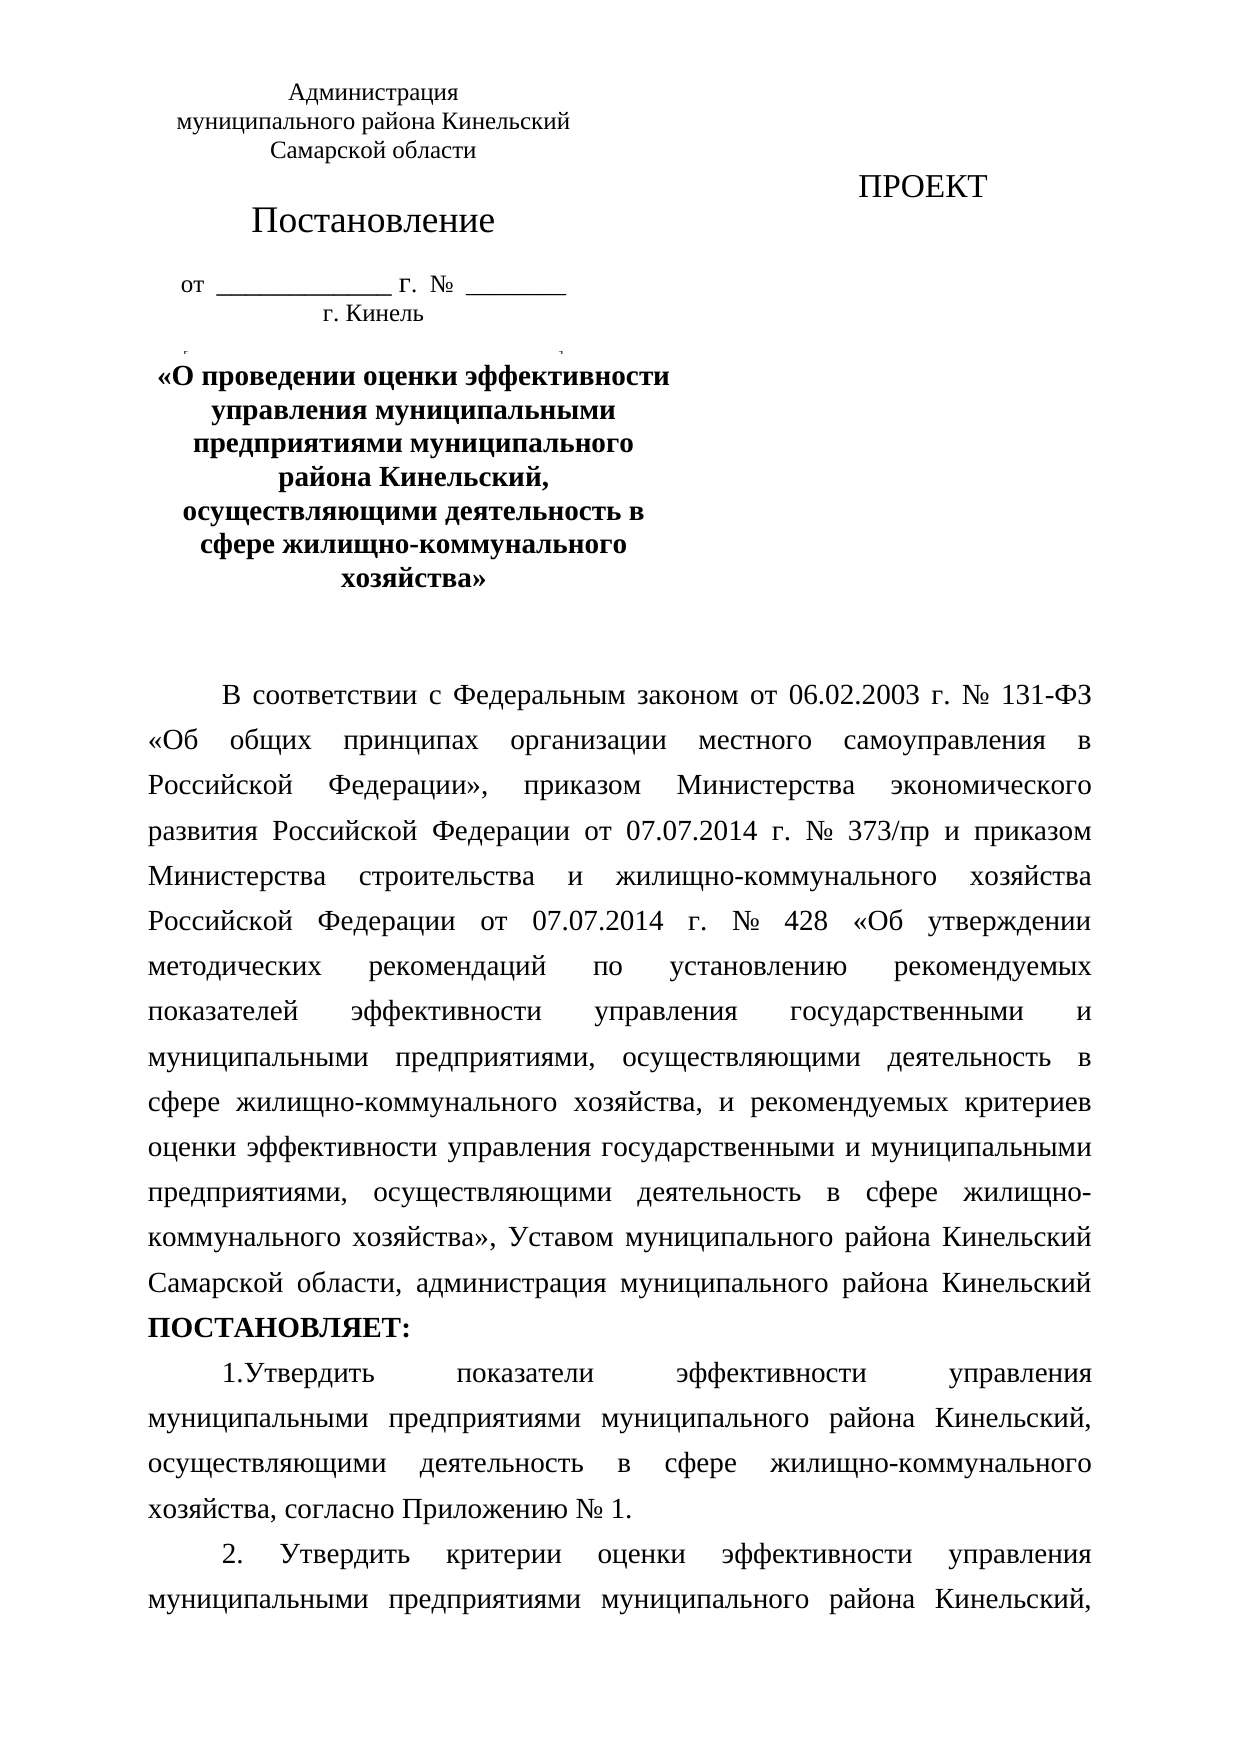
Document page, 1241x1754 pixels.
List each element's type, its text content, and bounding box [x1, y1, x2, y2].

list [148, 1536, 1092, 1615]
text 1.Утвердить показатели эффективности управления муниципальными предприятиями муниципального района Кинельский, осуществляющими деятельность в сфере жилищно-коммунального хозяйства, согласно Приложению № 1. [148, 1355, 1092, 1524]
table_header «О проведении оценки эффективности управления муниципальными предприятиями муниципального района Кинельский, осуществляющими деятельность в сфере жилищно-коммунального хозяйства» [136, 325, 679, 593]
text ПРОЕКТ [148, 166, 1092, 204]
text В соответствии с Федеральным законом от 06.02.2003 г. № 131-ФЗ «Об общих принципах организации местного самоуправления в Российской Федерации», приказом Министерства экономического развития Российской Федерации от 07.07.2014 г. № 373/пр и приказом Министерства строительства и жилищно-коммунального хозяйства Российской Федерации от 07.07.2014 г. № 428 «Об утверждении методических рекомендаций по установлению рекомендуемых показателей эффективности управления государственными и муниципальными предприятиями, осуществляющими деятельность в сфере жилищно-коммунального хозяйства, и рекомендуемых критериев оценки эффективности управления государственными и муниципальными предприятиями, осуществляющими деятельность в сфере жилищно-коммунального хозяйства», Уставом муниципального района Кинельский Самарской области, администрация муниципального района Кинельский ПОСТАНОВЛЯЕТ: [148, 677, 1092, 1343]
